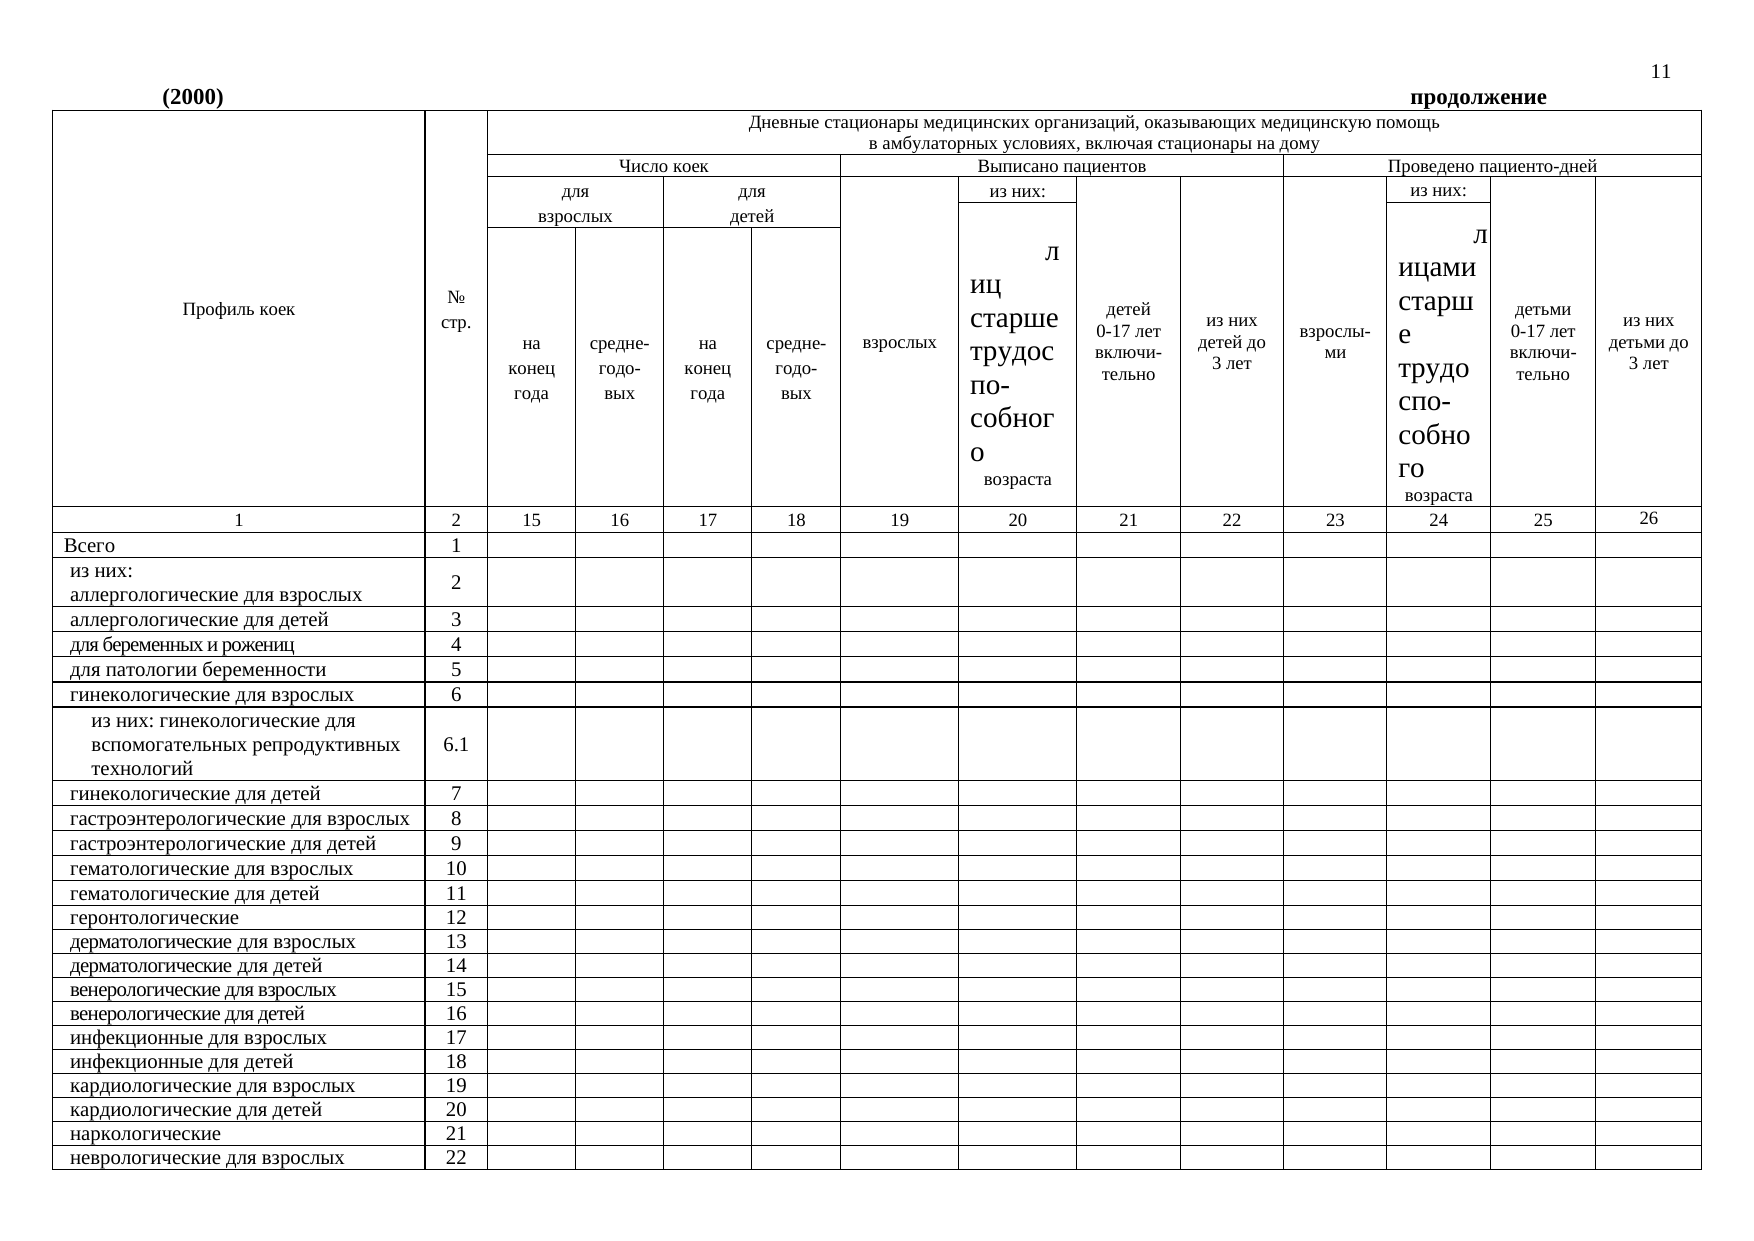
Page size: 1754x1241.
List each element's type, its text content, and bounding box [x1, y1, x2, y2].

table_cell [1387, 831, 1490, 855]
table_cell [1387, 708, 1490, 780]
table_cell [1596, 1074, 1701, 1097]
table_cell [841, 632, 958, 656]
table_cell инфекционные для взрослых [53, 1026, 424, 1049]
table_cell [1596, 1050, 1701, 1073]
table_cell [752, 806, 840, 830]
table_cell [1284, 881, 1386, 905]
table_cell [1596, 533, 1701, 557]
table_cell [1284, 1098, 1386, 1121]
table_cell кардиологические для взрослых [53, 1074, 424, 1097]
table_cell [959, 657, 1076, 681]
table_cell гинекологические для детей [53, 781, 424, 805]
table_cell [1284, 607, 1386, 631]
table_cell 21 [1077, 507, 1180, 532]
table_cell [959, 954, 1076, 977]
table_cell [959, 1002, 1076, 1025]
table_cell [1181, 1146, 1283, 1169]
table_cell из них: [959, 177, 1076, 202]
table_cell [752, 657, 840, 681]
table_cell [1491, 558, 1595, 606]
table_cell [488, 1098, 575, 1121]
table_cell [1387, 1098, 1490, 1121]
table_cell Проведено пациенто-дней [1284, 155, 1701, 176]
table_cell [576, 806, 663, 830]
table_cell [488, 906, 575, 929]
table_cell [488, 954, 575, 977]
table_cell [488, 1002, 575, 1025]
table_cell гинекологические для взрослых [53, 683, 424, 706]
table_cell [1077, 657, 1180, 681]
table_cell [1077, 1002, 1180, 1025]
table_cell [1284, 978, 1386, 1001]
table_cell 5 [426, 657, 487, 681]
table_cell [841, 856, 958, 880]
table_cell 26 [1596, 507, 1701, 532]
table_cell [488, 708, 575, 780]
table_cell [1181, 683, 1283, 706]
table_cell [488, 607, 575, 631]
table_cell [1181, 1098, 1283, 1121]
table_cell [488, 978, 575, 1001]
table_header Профиль коек [53, 111, 424, 506]
table_cell [576, 906, 663, 929]
table_cell [664, 954, 751, 977]
table_cell [1181, 1122, 1283, 1145]
table_cell [1077, 558, 1180, 606]
table_cell [752, 781, 840, 805]
table_cell [841, 1074, 958, 1097]
table_cell [1387, 683, 1490, 706]
table_cell [1387, 978, 1490, 1001]
table_cell [576, 856, 663, 880]
table_cell [841, 930, 958, 953]
table_cell 2 [426, 507, 487, 532]
table_cell гастроэнтерологические для детей [53, 831, 424, 855]
table_cell [664, 1050, 751, 1073]
table_cell [1181, 806, 1283, 830]
table_cell 7 [426, 781, 487, 805]
table_cell [752, 1146, 840, 1169]
table_cell [752, 930, 840, 953]
table_cell [841, 683, 958, 706]
table_cell [664, 930, 751, 953]
table_cell на конец года [664, 228, 751, 506]
table_cell [664, 1074, 751, 1097]
table_cell из них детьми до 3 лет [1596, 177, 1701, 506]
table_cell [959, 806, 1076, 830]
table_cell [576, 657, 663, 681]
table_cell [1387, 657, 1490, 681]
table_cell [1077, 930, 1180, 953]
table_cell [841, 1026, 958, 1049]
table_cell [664, 708, 751, 780]
table_cell [1387, 954, 1490, 977]
table_cell [841, 708, 958, 780]
table_cell [664, 831, 751, 855]
table_cell [1387, 1050, 1490, 1073]
table_cell взрослых [841, 177, 958, 506]
table_cell [1077, 708, 1180, 780]
table_cell [1596, 906, 1701, 929]
table_cell [1491, 978, 1595, 1001]
table_cell [1491, 781, 1595, 805]
table_cell 24 [1387, 507, 1490, 532]
table_cell [664, 1098, 751, 1121]
table_cell [1181, 856, 1283, 880]
table_cell 15 [488, 507, 575, 532]
table_cell 19 [841, 507, 958, 532]
table_cell [576, 1074, 663, 1097]
table_cell [664, 978, 751, 1001]
table_cell [752, 954, 840, 977]
table_cell из них: гинекологические для вспомогательных репродуктивных технологий [53, 708, 424, 780]
table_cell [1596, 558, 1701, 606]
table_cell [752, 978, 840, 1001]
table_cell [576, 607, 663, 631]
table_cell [1491, 806, 1595, 830]
table_cell [1596, 1122, 1701, 1145]
table_cell [1181, 1050, 1283, 1073]
table_cell 6 [426, 683, 487, 706]
table_cell [752, 1074, 840, 1097]
table_cell [959, 1098, 1076, 1121]
table_cell [1387, 906, 1490, 929]
table_cell [1284, 806, 1386, 830]
table_cell из них: [1387, 177, 1490, 202]
table_cell для детей [664, 177, 840, 227]
table_cell [1387, 558, 1490, 606]
table_cell [576, 708, 663, 780]
table_cell [1284, 906, 1386, 929]
table_cell [1596, 632, 1701, 656]
table_cell [1181, 1026, 1283, 1049]
table_cell [1387, 1002, 1490, 1025]
table_cell [488, 1146, 575, 1169]
table_cell [1284, 1122, 1386, 1145]
table_cell [959, 906, 1076, 929]
table_cell [576, 1146, 663, 1169]
table_cell [576, 1002, 663, 1025]
table_cell 6.1 [426, 708, 487, 780]
table_cell [959, 1026, 1076, 1049]
table_cell 16 [426, 1002, 487, 1025]
table_cell [1284, 856, 1386, 880]
table_cell [1596, 1026, 1701, 1049]
table_cell [752, 1050, 840, 1073]
table_cell наркологические [53, 1122, 424, 1145]
table_cell [1077, 954, 1180, 977]
table_cell [841, 806, 958, 830]
table_cell [1491, 607, 1595, 631]
table_cell [1077, 781, 1180, 805]
table_cell [1284, 1050, 1386, 1073]
table_cell [1181, 831, 1283, 855]
table_cell 3 [426, 607, 487, 631]
table_cell [959, 1050, 1076, 1073]
table_cell неврологические для взрослых [53, 1146, 424, 1169]
table_cell [1284, 558, 1386, 606]
table_cell [664, 632, 751, 656]
table_cell [1491, 856, 1595, 880]
table_cell [1284, 1026, 1386, 1049]
table_cell [1596, 930, 1701, 953]
table_cell [1387, 881, 1490, 905]
table_cell [1077, 906, 1180, 929]
table_cell [1491, 632, 1595, 656]
table_cell [576, 954, 663, 977]
table_cell [576, 930, 663, 953]
table_cell [1596, 1002, 1701, 1025]
table_cell 22 [1181, 507, 1283, 532]
table_cell [1181, 930, 1283, 953]
table_cell [1181, 1002, 1283, 1025]
table_cell на конец года [488, 228, 575, 506]
table_cell 17 [426, 1026, 487, 1049]
table_cell [1491, 708, 1595, 780]
table_cell [664, 856, 751, 880]
table_cell 18 [426, 1050, 487, 1073]
table_cell [959, 683, 1076, 706]
table_cell [488, 533, 575, 557]
table_cell кардиологические для детей [53, 1098, 424, 1121]
table_cell [1596, 708, 1701, 780]
table_cell [841, 1002, 958, 1025]
table_cell [1596, 881, 1701, 905]
table_cell [488, 806, 575, 830]
table_cell [488, 930, 575, 953]
table_cell геронтологические [53, 906, 424, 929]
table_cell [1491, 954, 1595, 977]
table_cell [1491, 1146, 1595, 1169]
table_header № стр. [426, 111, 487, 506]
table_cell [1387, 781, 1490, 805]
table_cell инфекционные для детей [53, 1050, 424, 1073]
table_cell [1077, 978, 1180, 1001]
table_cell [576, 978, 663, 1001]
table_cell [841, 558, 958, 606]
table_cell [752, 632, 840, 656]
table_cell гематологические для детей [53, 881, 424, 905]
table_cell [664, 607, 751, 631]
table_cell [664, 1146, 751, 1169]
table_cell 14 [426, 954, 487, 977]
table_cell [488, 683, 575, 706]
table_cell [1181, 632, 1283, 656]
table_cell [1284, 1146, 1386, 1169]
table_cell [664, 657, 751, 681]
table_cell [1181, 558, 1283, 606]
table_cell [1077, 1050, 1180, 1073]
table_cell [841, 831, 958, 855]
table_cell [1181, 657, 1283, 681]
table_cell [841, 781, 958, 805]
table_cell 17 [664, 507, 751, 532]
table_cell [576, 632, 663, 656]
table_cell [1181, 954, 1283, 977]
table_cell [841, 657, 958, 681]
table_cell из них: аллергологические для взрослых [53, 558, 424, 606]
table_cell [1596, 978, 1701, 1001]
table_cell [1596, 657, 1701, 681]
table_cell [1387, 607, 1490, 631]
table_cell [1387, 856, 1490, 880]
table_cell [1491, 1122, 1595, 1145]
table_cell [841, 1098, 958, 1121]
table_cell [664, 558, 751, 606]
table_cell [488, 781, 575, 805]
table_cell 1 [53, 507, 424, 532]
table_cell [1387, 806, 1490, 830]
table_cell [576, 1122, 663, 1145]
table_cell средне-годо-вых [576, 228, 663, 506]
table_cell [1077, 1146, 1180, 1169]
table_cell [1387, 930, 1490, 953]
table_cell [576, 1026, 663, 1049]
table_cell [959, 856, 1076, 880]
table_cell [576, 781, 663, 805]
table_cell [1284, 954, 1386, 977]
table_cell лицами старше трудоспо-собного возраста [1387, 203, 1490, 506]
table_cell 9 [426, 831, 487, 855]
table_cell [1181, 978, 1283, 1001]
table_cell 4 [426, 632, 487, 656]
table_cell [488, 1026, 575, 1049]
table_cell для взрослых [488, 177, 663, 227]
table_cell [1491, 1050, 1595, 1073]
table_cell [752, 856, 840, 880]
table_cell [664, 806, 751, 830]
table_cell [664, 683, 751, 706]
table_cell [1596, 831, 1701, 855]
table_cell 16 [576, 507, 663, 532]
table_cell [1284, 708, 1386, 780]
table_cell гастроэнтерологические для взрослых [53, 806, 424, 830]
table_cell [1284, 1074, 1386, 1097]
table_cell [1491, 1002, 1595, 1025]
table_cell [1491, 1026, 1595, 1049]
table_cell [841, 1050, 958, 1073]
table_cell взрослы-ми [1284, 177, 1386, 506]
table_cell Выписано пациентов [841, 155, 1283, 176]
table_cell [576, 881, 663, 905]
table_cell [959, 978, 1076, 1001]
table_cell детьми 0-17 лет включи-тельно [1491, 177, 1595, 506]
table_cell [752, 607, 840, 631]
table_cell из них детей до 3 лет [1181, 177, 1283, 506]
table_cell [959, 930, 1076, 953]
table_cell средне-годо-вых [752, 228, 840, 506]
table_cell [1596, 954, 1701, 977]
table_cell 23 [1284, 507, 1386, 532]
table_cell Всего [53, 533, 424, 557]
table_cell [1077, 806, 1180, 830]
table_cell [1181, 906, 1283, 929]
table_cell [959, 1146, 1076, 1169]
table_cell [488, 657, 575, 681]
table_cell дерматологические для взрослых [53, 930, 424, 953]
table_cell [664, 1026, 751, 1049]
table_cell [1181, 1074, 1283, 1097]
table_cell 25 [1491, 507, 1595, 532]
table_cell венерологические для взрослых [53, 978, 424, 1001]
table_cell [1387, 632, 1490, 656]
table_cell [1181, 607, 1283, 631]
table_cell 12 [426, 906, 487, 929]
table_cell [752, 1122, 840, 1145]
table_cell [576, 683, 663, 706]
table_cell [1077, 1074, 1180, 1097]
table_cell 13 [426, 930, 487, 953]
table_cell [752, 1098, 840, 1121]
table_cell [1077, 683, 1180, 706]
table_cell 20 [426, 1098, 487, 1121]
table_cell [1387, 1122, 1490, 1145]
table_cell [1077, 1122, 1180, 1145]
table_cell [1491, 657, 1595, 681]
table_cell аллергологические для детей [53, 607, 424, 631]
table_cell [1284, 781, 1386, 805]
table_cell [664, 781, 751, 805]
table_cell 8 [426, 806, 487, 830]
table_cell [1387, 1074, 1490, 1097]
table_cell [1077, 856, 1180, 880]
table_cell [1596, 683, 1701, 706]
table_cell 10 [426, 856, 487, 880]
table_cell [576, 1050, 663, 1073]
table_cell [752, 533, 840, 557]
table_cell [488, 558, 575, 606]
table_cell [1077, 1026, 1180, 1049]
table_cell [1284, 533, 1386, 557]
table_cell [664, 1122, 751, 1145]
table_cell [959, 1122, 1076, 1145]
table_cell [959, 632, 1076, 656]
table_cell [576, 831, 663, 855]
table_cell [959, 558, 1076, 606]
table_cell 11 [426, 881, 487, 905]
table_cell [488, 632, 575, 656]
table_cell [752, 881, 840, 905]
table_cell [1284, 1002, 1386, 1025]
table_cell [1077, 831, 1180, 855]
table_cell [1596, 607, 1701, 631]
table_cell 20 [959, 507, 1076, 532]
table_cell [752, 831, 840, 855]
table_cell [752, 906, 840, 929]
table_cell [1387, 1026, 1490, 1049]
table_cell 21 [426, 1122, 487, 1145]
table_cell [664, 533, 751, 557]
table_cell [1284, 930, 1386, 953]
table_cell [1077, 1098, 1180, 1121]
table_cell [1596, 1146, 1701, 1169]
table_cell [1491, 683, 1595, 706]
table_cell Число коек [488, 155, 840, 176]
table_cell 22 [426, 1146, 487, 1169]
table_cell 1 [426, 533, 487, 557]
table_cell [1284, 632, 1386, 656]
table_cell [488, 856, 575, 880]
table_cell [488, 831, 575, 855]
table_cell [1596, 856, 1701, 880]
table_cell [1077, 632, 1180, 656]
table_cell лиц старше трудоспо-собного возраста [959, 203, 1076, 506]
table_cell для патологии беременности [53, 657, 424, 681]
table_cell 2 [426, 558, 487, 606]
table_cell [1284, 657, 1386, 681]
table_cell для беременных и рожениц [53, 632, 424, 656]
table_cell детей 0-17 лет включи-тельно [1077, 177, 1180, 506]
table_cell [1491, 881, 1595, 905]
table_cell [752, 1026, 840, 1049]
table_cell [1284, 831, 1386, 855]
table_cell 19 [426, 1074, 487, 1097]
table_cell [752, 708, 840, 780]
table_cell [959, 708, 1076, 780]
table_header Дневные стационары медицинских организаций, оказывающих медицинскую помощь в амбулаторных условиях, включая стационары на дому [488, 111, 1701, 154]
table_cell [1491, 1074, 1595, 1097]
table_cell [576, 1098, 663, 1121]
table_cell [488, 1074, 575, 1097]
table_cell [1491, 1098, 1595, 1121]
table_cell [488, 1122, 575, 1145]
table_cell [959, 607, 1076, 631]
table_cell [664, 1002, 751, 1025]
table_cell 18 [752, 507, 840, 532]
table_cell [1596, 781, 1701, 805]
table_cell [1181, 881, 1283, 905]
table_cell [1387, 533, 1490, 557]
table_cell [1077, 533, 1180, 557]
table_cell [576, 533, 663, 557]
table_cell [664, 881, 751, 905]
table_cell [752, 683, 840, 706]
table_cell [1077, 881, 1180, 905]
table_cell [664, 906, 751, 929]
table_cell [1181, 781, 1283, 805]
table_cell [841, 1146, 958, 1169]
table_cell [752, 1002, 840, 1025]
table_cell [1596, 1098, 1701, 1121]
table_cell [1491, 533, 1595, 557]
table_cell [959, 781, 1076, 805]
table_cell [841, 881, 958, 905]
table_cell [841, 978, 958, 1001]
table_cell [959, 533, 1076, 557]
table_cell [576, 558, 663, 606]
table_cell [841, 533, 958, 557]
table_cell [1491, 930, 1595, 953]
table_cell [841, 607, 958, 631]
table_cell [1181, 708, 1283, 780]
table_cell [841, 954, 958, 977]
table_cell [1491, 831, 1595, 855]
table_cell [1596, 806, 1701, 830]
table_cell [752, 558, 840, 606]
table_cell [841, 1122, 958, 1145]
table_cell [1387, 1146, 1490, 1169]
table_cell [841, 906, 958, 929]
table_cell венерологические для детей [53, 1002, 424, 1025]
table_cell [1181, 533, 1283, 557]
table_cell [1284, 683, 1386, 706]
table_cell дерматологические для детей [53, 954, 424, 977]
table_cell [959, 881, 1076, 905]
table_cell [1077, 607, 1180, 631]
text (2000) продолжение [157, 83, 1671, 109]
table_cell 15 [426, 978, 487, 1001]
table_cell [488, 881, 575, 905]
table_cell [959, 1074, 1076, 1097]
table_cell [959, 831, 1076, 855]
table_cell гематологические для взрослых [53, 856, 424, 880]
table_cell [1491, 906, 1595, 929]
table_cell [488, 1050, 575, 1073]
